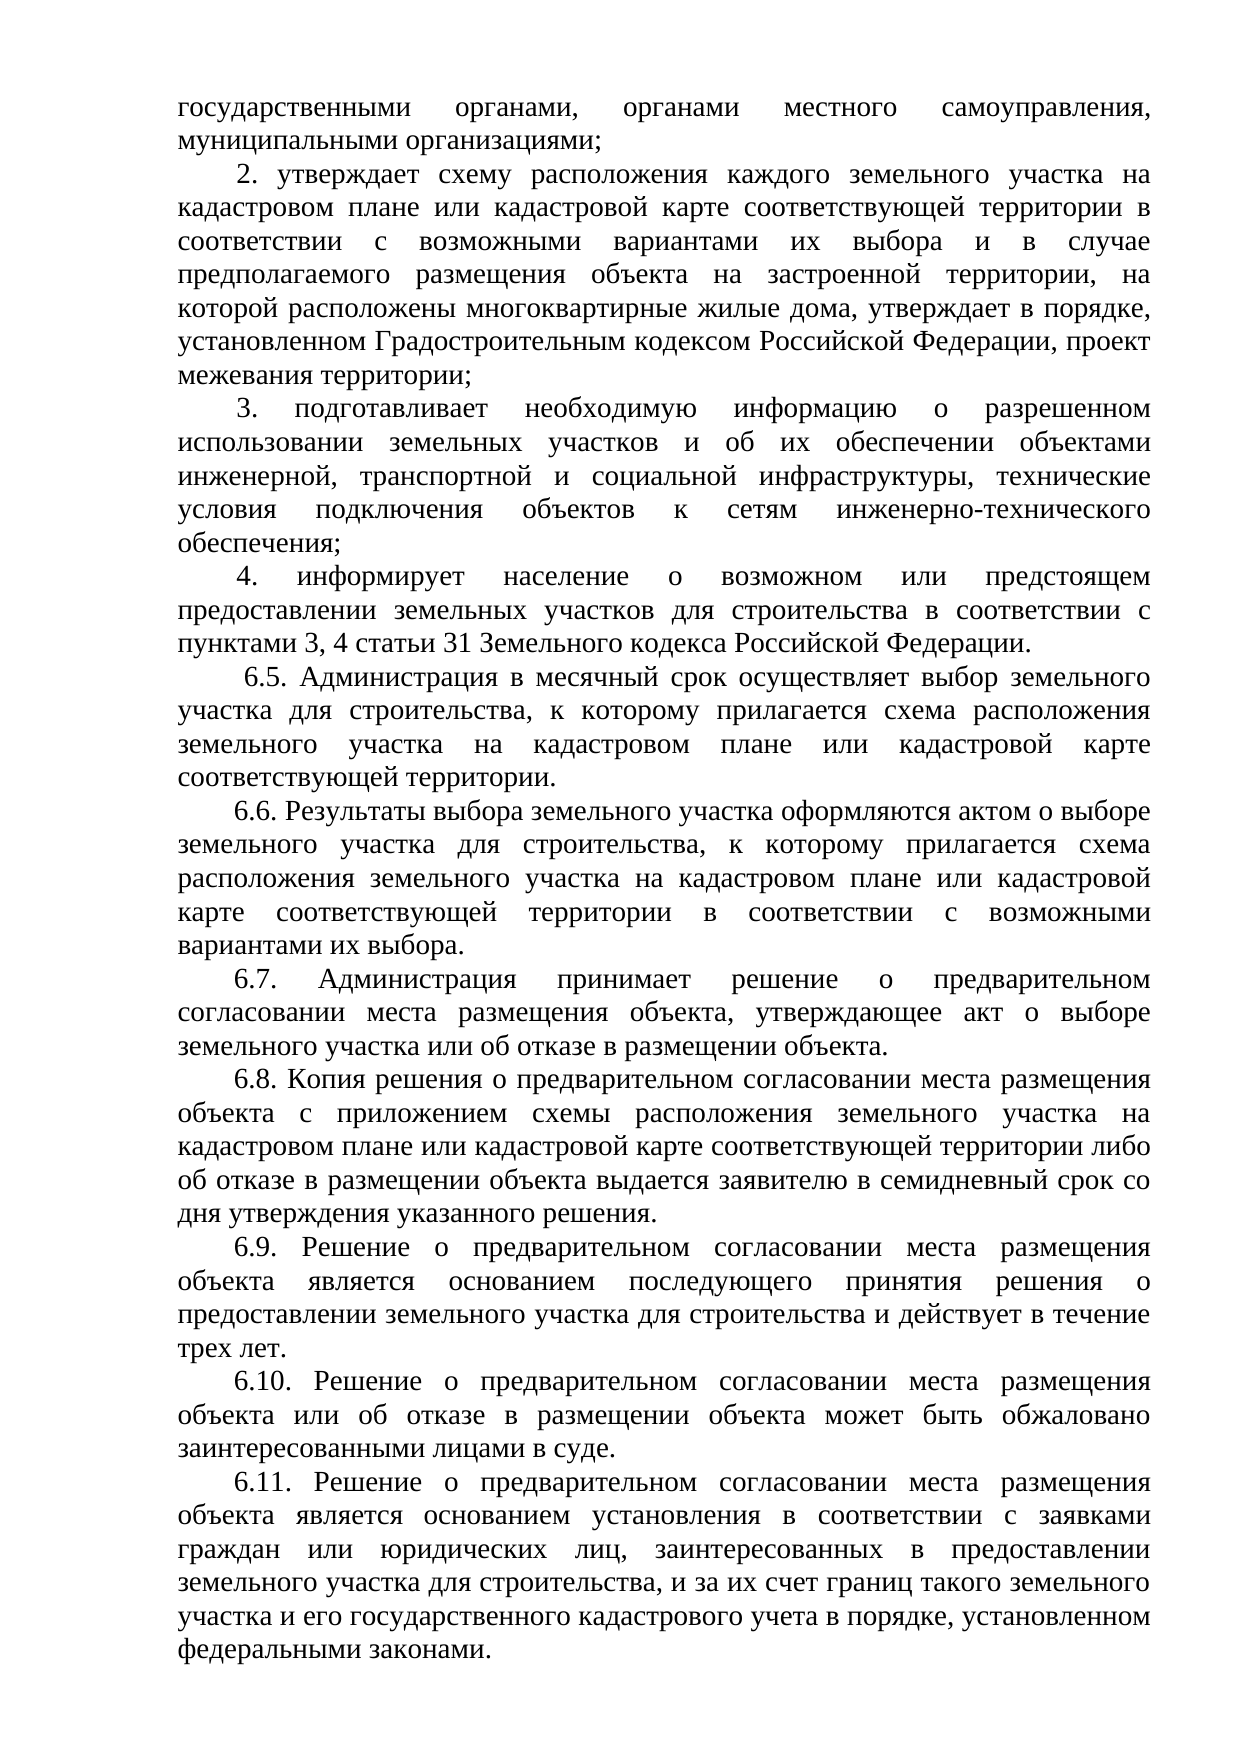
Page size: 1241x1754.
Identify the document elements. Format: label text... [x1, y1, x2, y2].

text 4. информирует население о возможном или предстоящем предоставлении земельных участков для строительства в соответствии с пунктами 3, 4 статьи 31 Земельного кодекса Российской Федерации. [177, 558, 1152, 659]
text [177, 89, 1152, 156]
text 3. подготавливает необходимую информацию о разрешенном использовании земельных участков и об их обеспечении объектами инженерной, транспортной и социальной инфраструктуры, технические условия подключения объектов к сетям инженерно-технического обеспечения; [177, 391, 1152, 558]
text 6.5. Администрация в месячный срок осуществляет выбор земельного участка для строительства, к которому прилагается схема расположения земельного участка на кадастровом плане или кадастровой карте соответствующей территории. [177, 659, 1152, 793]
text 6.8. Копия решения о предварительном согласовании места размещения объекта с приложением схемы расположения земельного участка на кадастровом плане или кадастровой карте соответствующей территории либо об отказе в размещении объекта выдается заявителю в семидневный срок со дня утверждения указанного решения. [177, 1061, 1152, 1229]
text 6.10. Решение о предварительном согласовании места размещения объекта или об отказе в размещении объекта может быть обжаловано заинтересованными лицами в суде. [177, 1363, 1152, 1464]
text 6.7. Администрация принимает решение о предварительном согласовании места размещения объекта, утверждающее акт о выборе земельного участка или об отказе в размещении объекта. [177, 961, 1152, 1061]
text 6.6. Результаты выбора земельного участка оформляются актом о выборе земельного участка для строительства, к которому прилагается схема расположения земельного участка на кадастровом плане или кадастровой карте соответствующей территории в соответствии с возможными вариантами их выбора. [177, 793, 1152, 961]
text 6.11. Решение о предварительном согласовании места размещения объекта является основанием установления в соответствии с заявками граждан или юридических лиц, заинтересованных в предоставлении земельного участка для строительства, и за их счет границ такого земельного участка и его государственного кадастрового учета в порядке, установленном федеральными законами. [177, 1464, 1152, 1665]
text 2. утверждает схему расположения каждого земельного участка на кадастровом плане или кадастровой карте соответствующей территории в соответствии с возможными вариантами их выбора и в случае предполагаемого размещения объекта на застроенной территории, на которой расположены многоквартирные жилые дома, утверждает в порядке, установленном Градостроительным кодексом Российской Федерации, проект межевания территории; [177, 156, 1152, 391]
text 6.9. Решение о предварительном согласовании места размещения объекта является основанием последующего принятия решения о предоставлении земельного участка для строительства и действует в течение трех лет. [177, 1229, 1152, 1363]
